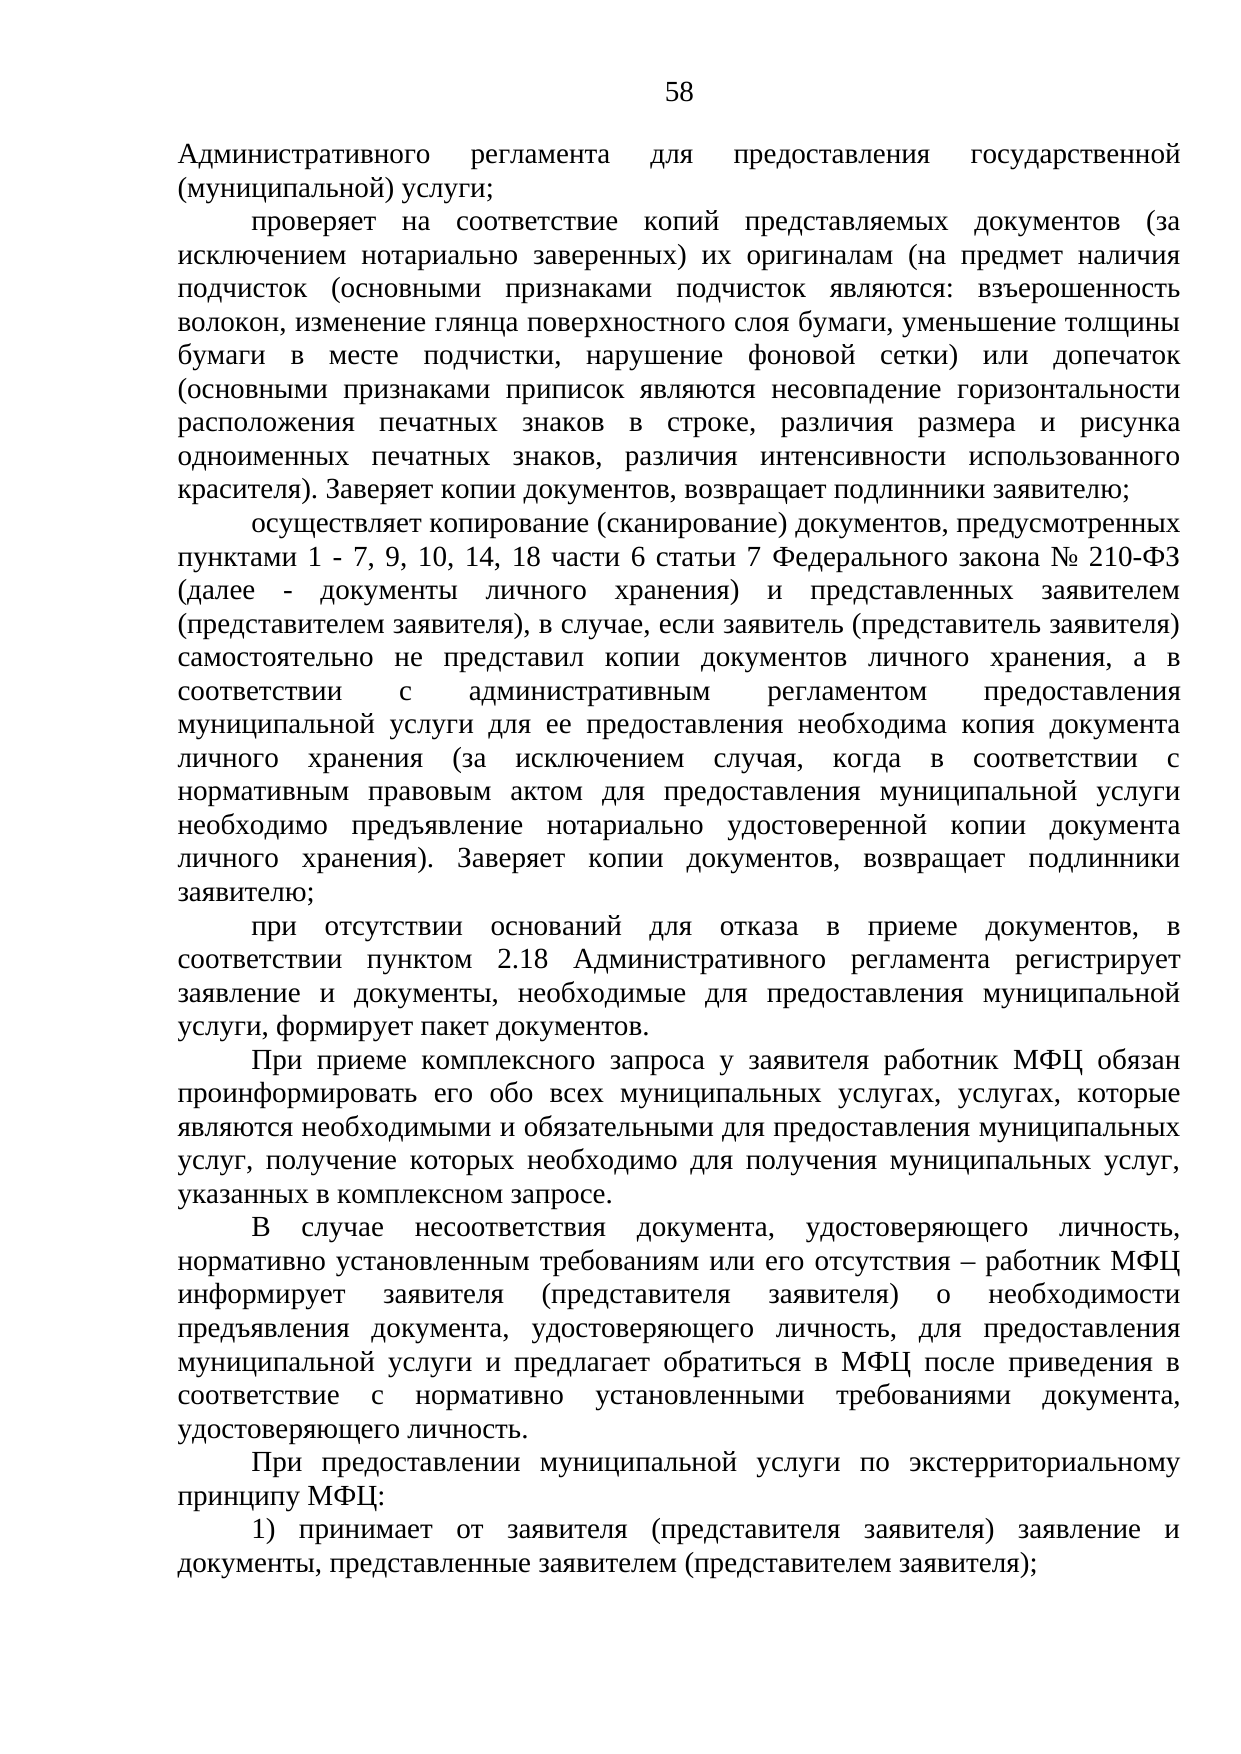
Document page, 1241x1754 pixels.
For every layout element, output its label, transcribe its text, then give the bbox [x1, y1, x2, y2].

text При приеме комплексного запроса у заявителя работник МФЦ обязан проинформировать его обо всех муниципальных услугах, услугах, которые являются необходимыми и обязательными для предоставления муниципальных услуг, получение которых необходимо для получения муниципальных услуг, указанных в комплексном запросе. [177, 1042, 1181, 1209]
text при отсутствии оснований для отказа в приеме документов, в соответствии пунктом 2.18 Административного регламента регистрирует заявление и документы, необходимые для предоставления муниципальной услуги, формирует пакет документов. [177, 908, 1181, 1042]
text 1) принимает от заявителя (представителя заявителя) заявление и документы, представленные заявителем (представителем заявителя); [177, 1511, 1181, 1578]
text осуществляет копирование (сканирование) документов, предусмотренных пунктами 1 - 7, 9, 10, 14, 18 части 6 статьи 7 Федерального закона № 210-ФЗ (далее - документы личного хранения) и представленных заявителем (представителем заявителя), в случае, если заявитель (представитель заявителя) самостоятельно не представил копии документов личного хранения, а в соответствии с административным регламентом предоставления муниципальной услуги для ее предоставления необходима копия документа личного хранения (за исключением случая, когда в соответствии с нормативным правовым актом для предоставления муниципальной услуги необходимо предъявление нотариально удостоверенной копии документа личного хранения). Заверяет копии документов, возвращает подлинники заявителю; [177, 505, 1181, 908]
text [177, 136, 1181, 203]
text При предоставлении муниципальной услуги по экстерриториальному принципу МФЦ: [177, 1444, 1181, 1511]
text проверяет на соответствие копий представляемых документов (за исключением нотариально заверенных) их оригиналам (на предмет наличия подчисток (основными признаками подчисток являются: взъерошенность волокон, изменение глянца поверхностного слоя бумаги, уменьшение толщины бумаги в месте подчистки, нарушение фоновой сетки) или допечаток (основными признаками приписок являются несовпадение горизонтальности расположения печатных знаков в строке, различия размера и рисунка одноименных печатных знаков, различия интенсивности использованного красителя). Заверяет копии документов, возвращает подлинники заявителю; [177, 203, 1181, 505]
text В случае несоответствия документа, удостоверяющего личность, нормативно установленным требованиям или его отсутствия – работник МФЦ информирует заявителя (представителя заявителя) о необходимости предъявления документа, удостоверяющего личность, для предоставления муниципальной услуги и предлагает обратиться в МФЦ после приведения в соответствие с нормативно установленными требованиями документа, удостоверяющего личность. [177, 1209, 1181, 1444]
